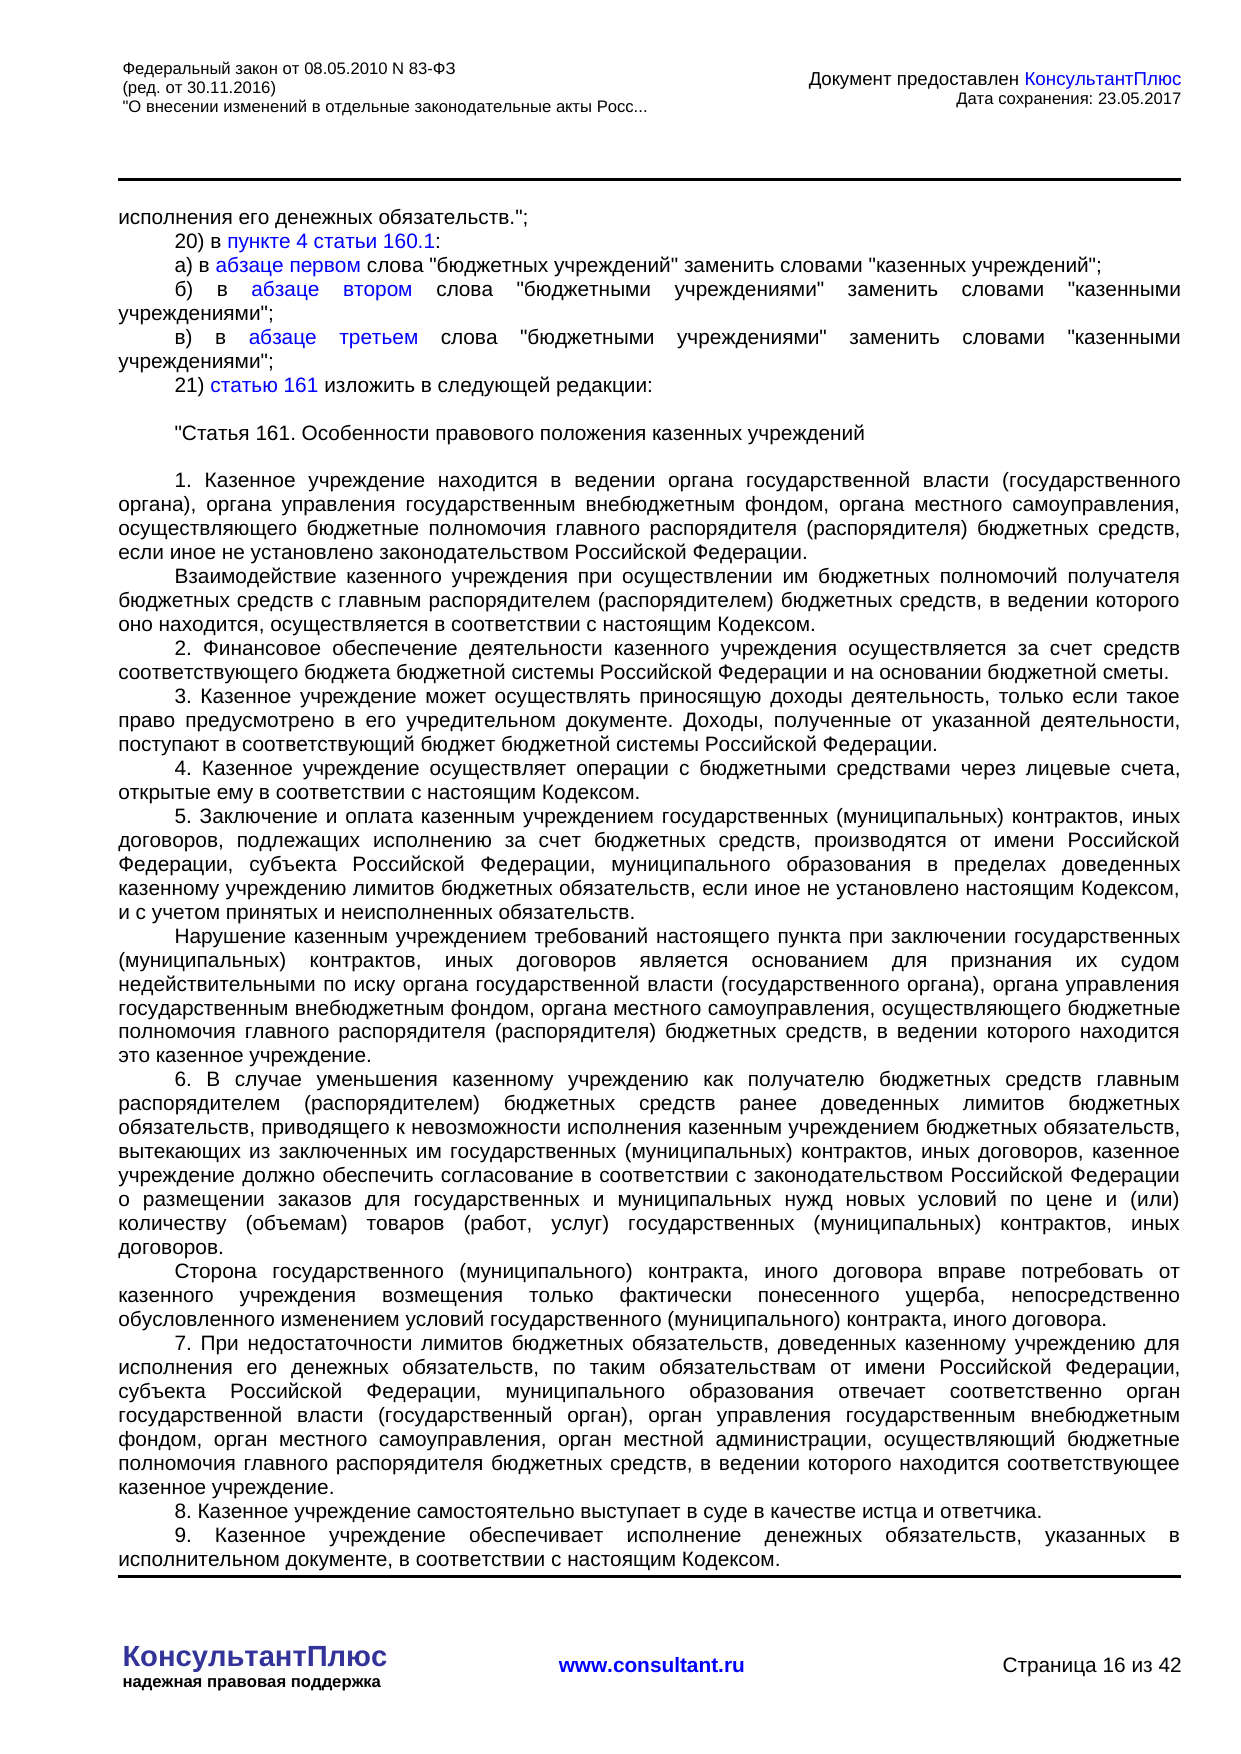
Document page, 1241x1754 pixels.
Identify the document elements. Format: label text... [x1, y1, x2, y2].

text Нарушение казенным учреждением требований настоящего пункта при заключении государственных (муниципальных) контрактов, иных договоров является основанием для признания их судом недействительными по иску органа государственной власти (государственного органа), органа управления государственным внебюджетным фондом, органа местного самоуправления, осуществляющего бюджетные полномочия главного распорядителя (распорядителя) бюджетных средств, в ведении которого находится это казенное учреждение. [118, 923, 1181, 1067]
text Взаимодействие казенного учреждения при осуществлении им бюджетных полномочий получателя бюджетных средств с главным распорядителем (распорядителем) бюджетных средств, в ведении которого оно находится, осуществляется в соответствии с настоящим Кодексом. [118, 564, 1181, 636]
text 3. Казенное учреждение может осуществлять приносящую доходы деятельность, только если такое право предусмотрено в его учредительном документе. Доходы, полученные от указанной деятельности, поступают в соответствующий бюджет бюджетной системы Российской Федерации. [118, 684, 1181, 756]
text 2. Финансовое обеспечение деятельности казенного учреждения осуществляется за счет средств соответствующего бюджета бюджетной системы Российской Федерации и на основании бюджетной сметы. [118, 636, 1181, 684]
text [118, 205, 1181, 229]
text а) в абзаце первом слова "бюджетных учреждений" заменить словами "казенных учреждений"; [118, 253, 1181, 277]
text 8. Казенное учреждение самостоятельно выступает в суде в качестве истца и ответчика. [118, 1498, 1181, 1522]
text в) в абзаце третьем слова "бюджетными учреждениями" заменить словами "казенными учреждениями"; [118, 324, 1181, 372]
text 4. Казенное учреждение осуществляет операции с бюджетными средствами через лицевые счета, открытые ему в соответствии с настоящим Кодексом. [118, 756, 1181, 804]
text 20) в пункте 4 статьи 160.1: [118, 229, 1181, 253]
text 6. В случае уменьшения казенному учреждению как получателю бюджетных средств главным распорядителем (распорядителем) бюджетных средств ранее доведенных лимитов бюджетных обязательств, приводящего к невозможности исполнения казенным учреждением бюджетных обязательств, вытекающих из заключенных им государственных (муниципальных) контрактов, иных договоров, казенное учреждение должно обеспечить согласование в соответствии с законодательством Российской Федерации о размещении заказов для государственных и муниципальных нужд новых условий по цене и (или) количеству (объемам) товаров (работ, услуг) государственных (муниципальных) контрактов, иных договоров. [118, 1067, 1181, 1259]
text 1. Казенное учреждение находится в ведении органа государственной власти (государственного органа), органа управления государственным внебюджетным фондом, органа местного самоуправления, осуществляющего бюджетные полномочия главного распорядителя (распорядителя) бюджетных средств, если иное не установлено законодательством Российской Федерации. [118, 468, 1181, 564]
text Сторона государственного (муниципального) контракта, иного договора вправе потребовать от казенного учреждения возмещения только фактически понесенного ущерба, непосредственно обусловленного изменением условий государственного (муниципального) контракта, иного договора. [118, 1259, 1181, 1331]
text 7. При недостаточности лимитов бюджетных обязательств, доведенных казенному учреждению для исполнения его денежных обязательств, по таким обязательствам от имени Российской Федерации, субъекта Российской Федерации, муниципального образования отвечает соответственно орган государственной власти (государственный орган), орган управления государственным внебюджетным фондом, орган местного самоуправления, орган местной администрации, осуществляющий бюджетные полномочия главного распорядителя бюджетных средств, в ведении которого находится соответствующее казенное учреждение. [118, 1331, 1181, 1498]
text 9. Казенное учреждение обеспечивает исполнение денежных обязательств, указанных в исполнительном документе, в соответствии с настоящим Кодексом. [118, 1522, 1181, 1570]
text "Статья 161. Особенности правового положения казенных учреждений [118, 420, 1181, 444]
text 5. Заключение и оплата казенным учреждением государственных (муниципальных) контрактов, иных договоров, подлежащих исполнению за счет бюджетных средств, производятся от имени Российской Федерации, субъекта Российской Федерации, муниципального образования в пределах доведенных казенному учреждению лимитов бюджетных обязательств, если иное не установлено настоящим Кодексом, и с учетом принятых и неисполненных обязательств. [118, 804, 1181, 923]
text б) в абзаце втором слова "бюджетными учреждениями" заменить словами "казенными учреждениями"; [118, 277, 1181, 324]
text 21) статью 161 изложить в следующей редакции: [118, 372, 1181, 396]
